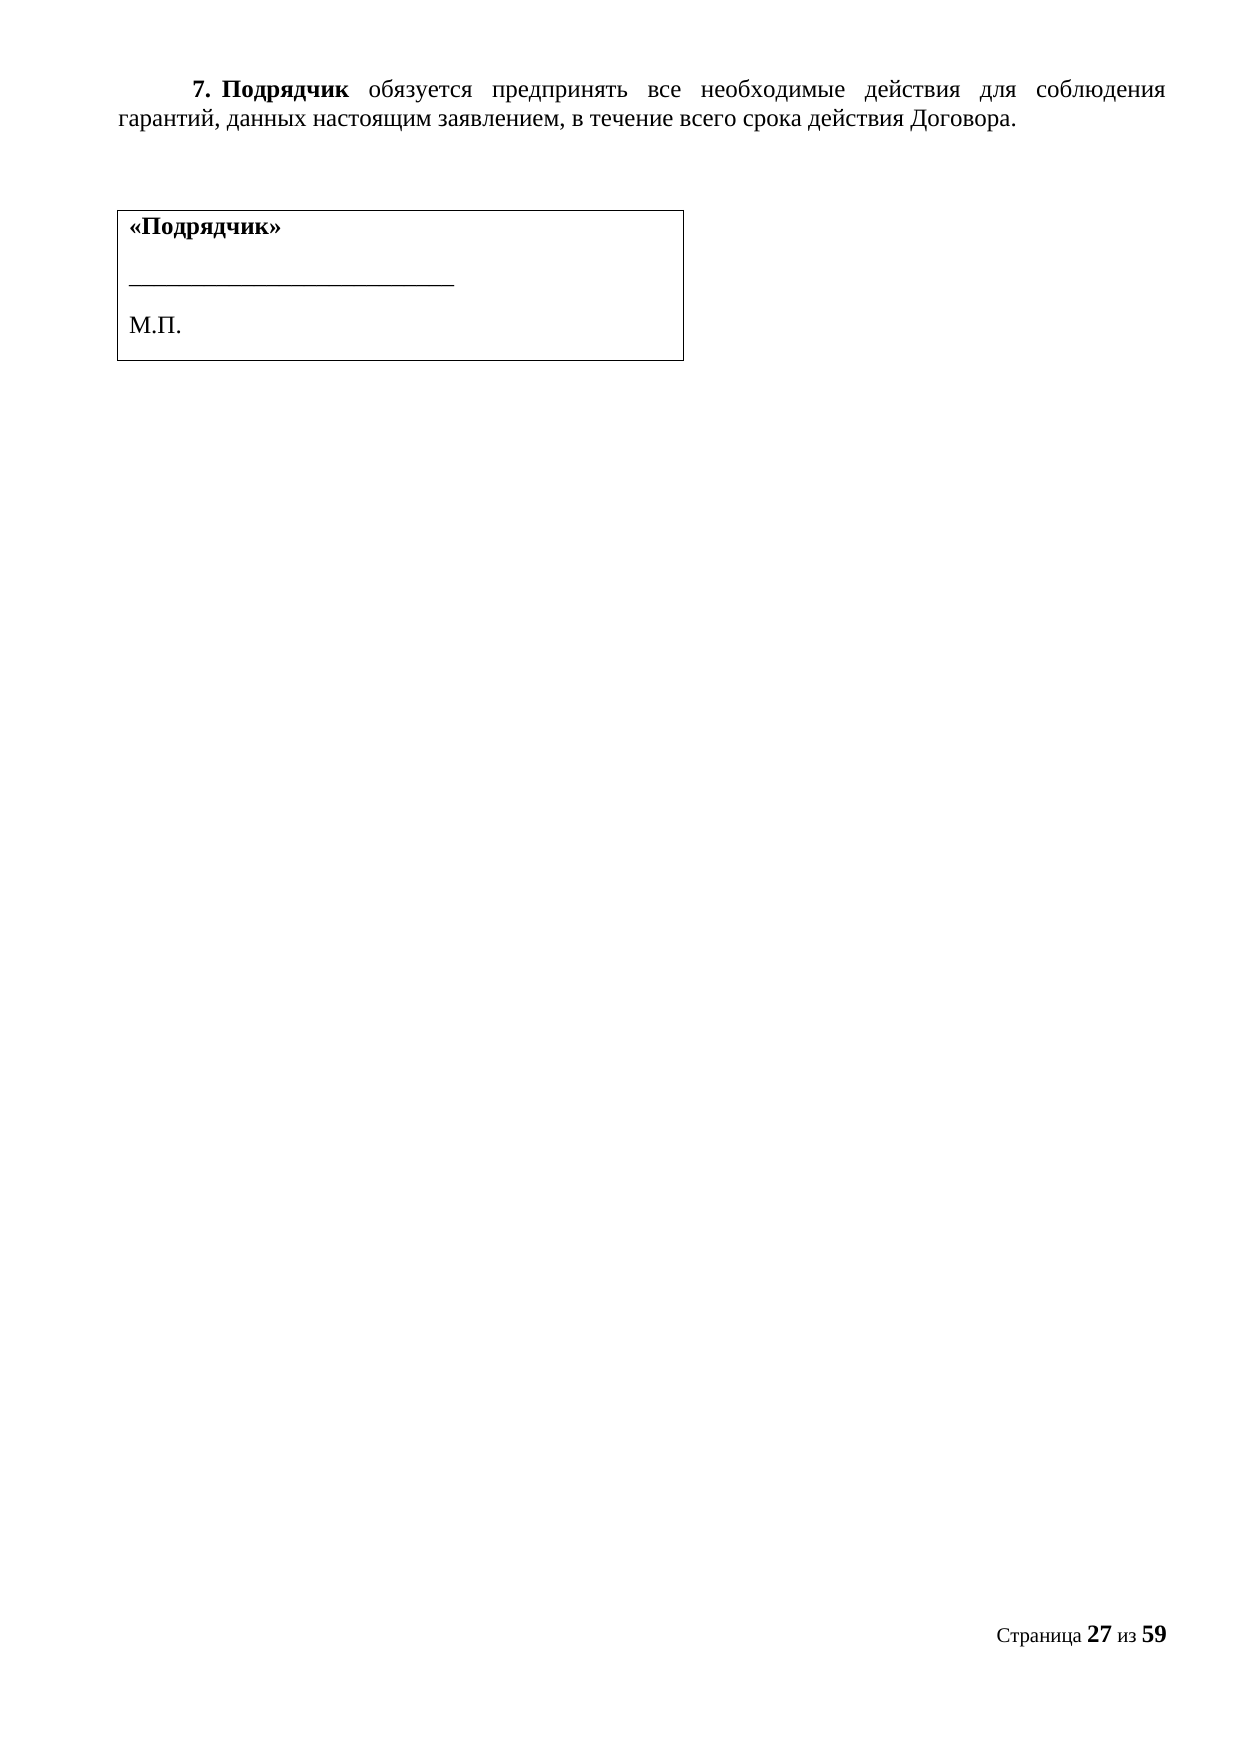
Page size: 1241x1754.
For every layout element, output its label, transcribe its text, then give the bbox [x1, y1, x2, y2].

table_header «Подрядчик» __________________________ М.П. [118, 211, 683, 359]
list Подрядчик обязуется предпринять все необходимые действия для соблюдения гарантий, данных настоящим заявлением, в течение всего срока действия Договора. [118, 74, 1167, 131]
